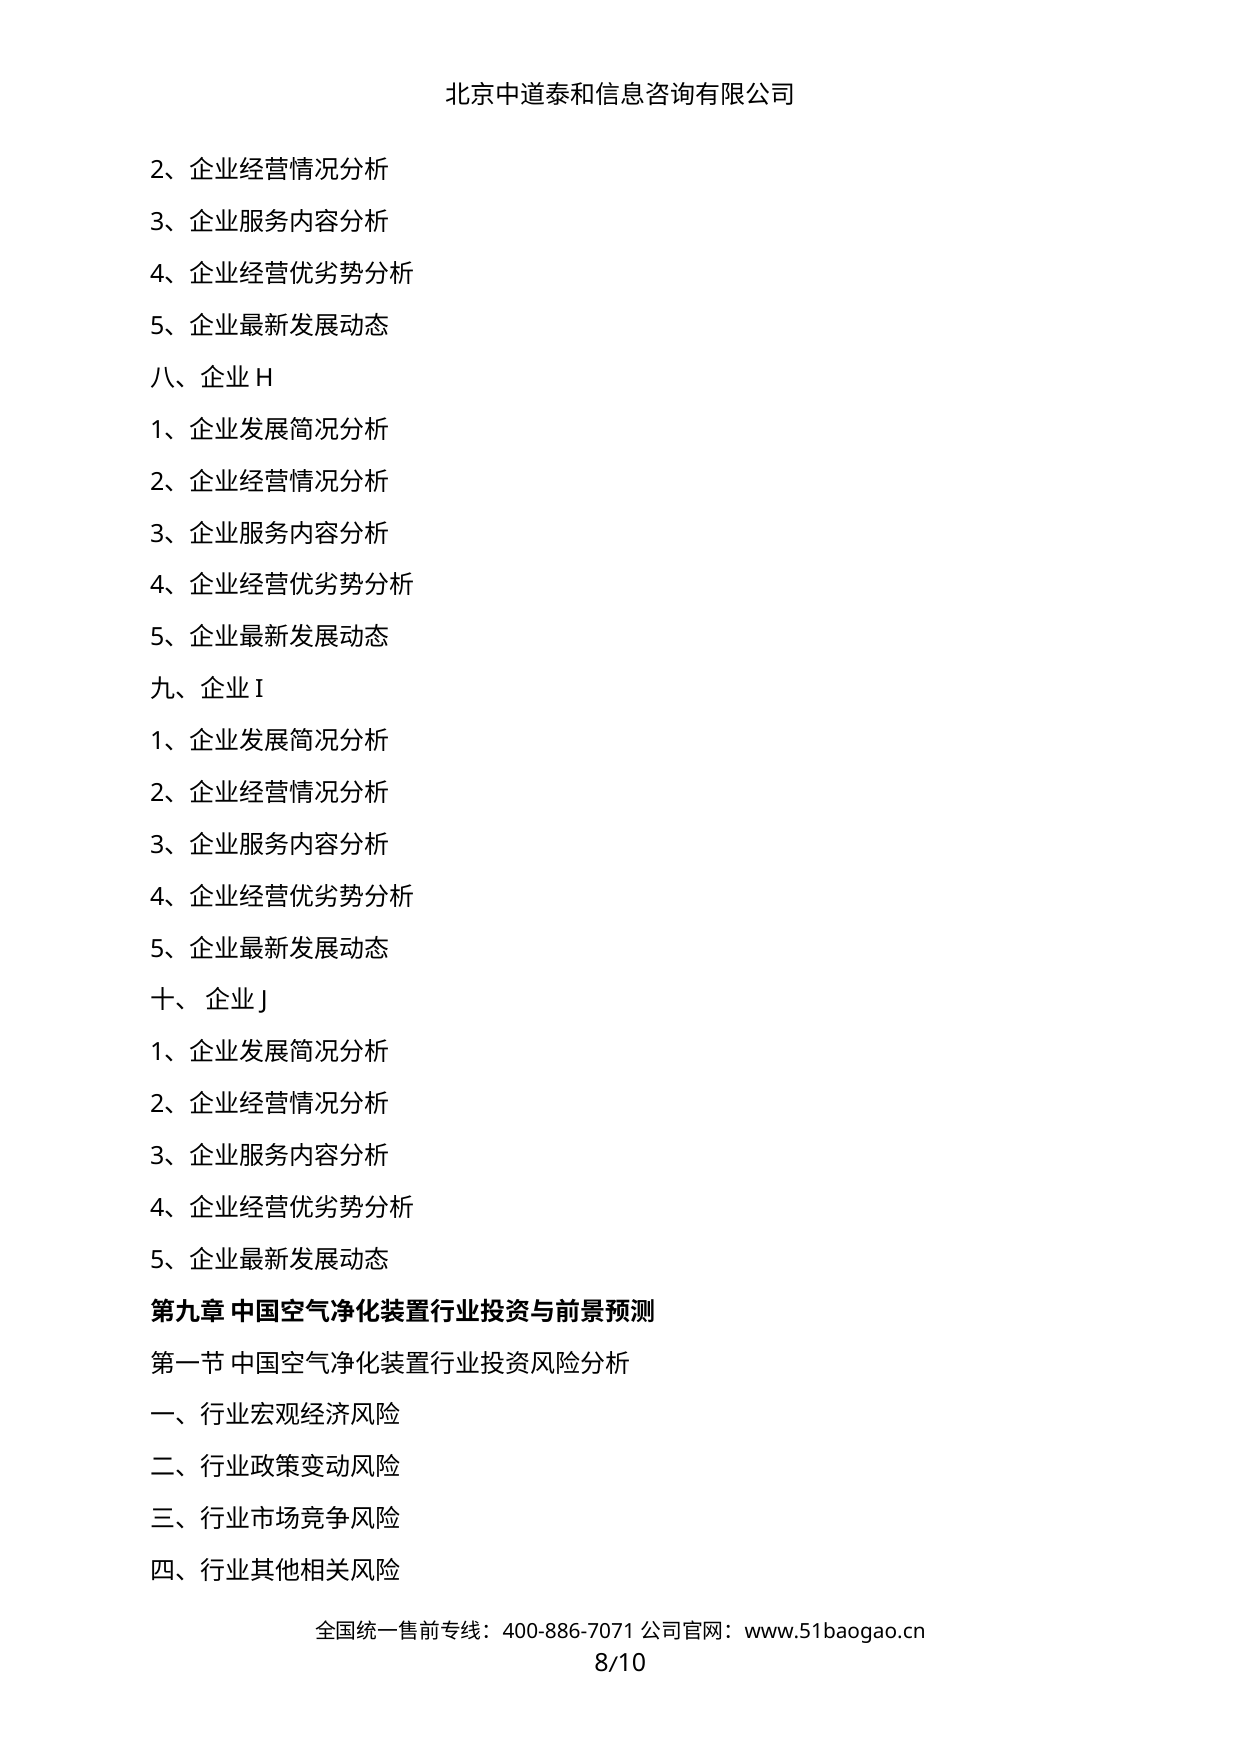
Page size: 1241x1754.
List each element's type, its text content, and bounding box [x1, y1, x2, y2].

text 5、企业最新发展动态 [150, 306, 1090, 342]
text 3、企业服务内容分析 [150, 202, 1090, 238]
text 5、企业最新发展动态 [150, 617, 1090, 653]
text 2、企业经营情况分析 [150, 461, 1090, 497]
text 1、企业发展简况分析 [150, 1032, 1090, 1068]
text 4、企业经营优劣势分析 [150, 565, 1090, 601]
text 3、企业服务内容分析 [150, 824, 1090, 861]
text 2、企业经营情况分析 [150, 1084, 1090, 1120]
text 5、企业最新发展动态 [150, 1239, 1090, 1276]
text 1、企业发展简况分析 [150, 721, 1090, 757]
text 一、行业宏观经济风险 [150, 1395, 1090, 1431]
text 5、企业最新发展动态 [150, 928, 1090, 964]
text 4、企业经营优劣势分析 [150, 254, 1090, 290]
text 四、行业其他相关风险 [150, 1551, 1090, 1587]
text 4、企业经营优劣势分析 [150, 876, 1090, 912]
text 第九章 中国空气净化装置行业投资与前景预测 [150, 1291, 1090, 1327]
text 2、企业经营情况分析 [150, 150, 1090, 186]
text 2、企业经营情况分析 [150, 772, 1090, 809]
text 八、企业H [150, 357, 1090, 394]
text 十、 企业J [150, 980, 1090, 1016]
text 九、企业I [150, 669, 1090, 705]
text 第一节 中国空气净化装置行业投资风险分析 [150, 1343, 1090, 1379]
text 4、企业经营优劣势分析 [150, 1187, 1090, 1224]
text 3、企业服务内容分析 [150, 1136, 1090, 1172]
text 1、企业发展简况分析 [150, 409, 1090, 446]
text 三、行业市场竞争风险 [150, 1499, 1090, 1535]
text 3、企业服务内容分析 [150, 513, 1090, 549]
text 二、行业政策变动风险 [150, 1447, 1090, 1483]
